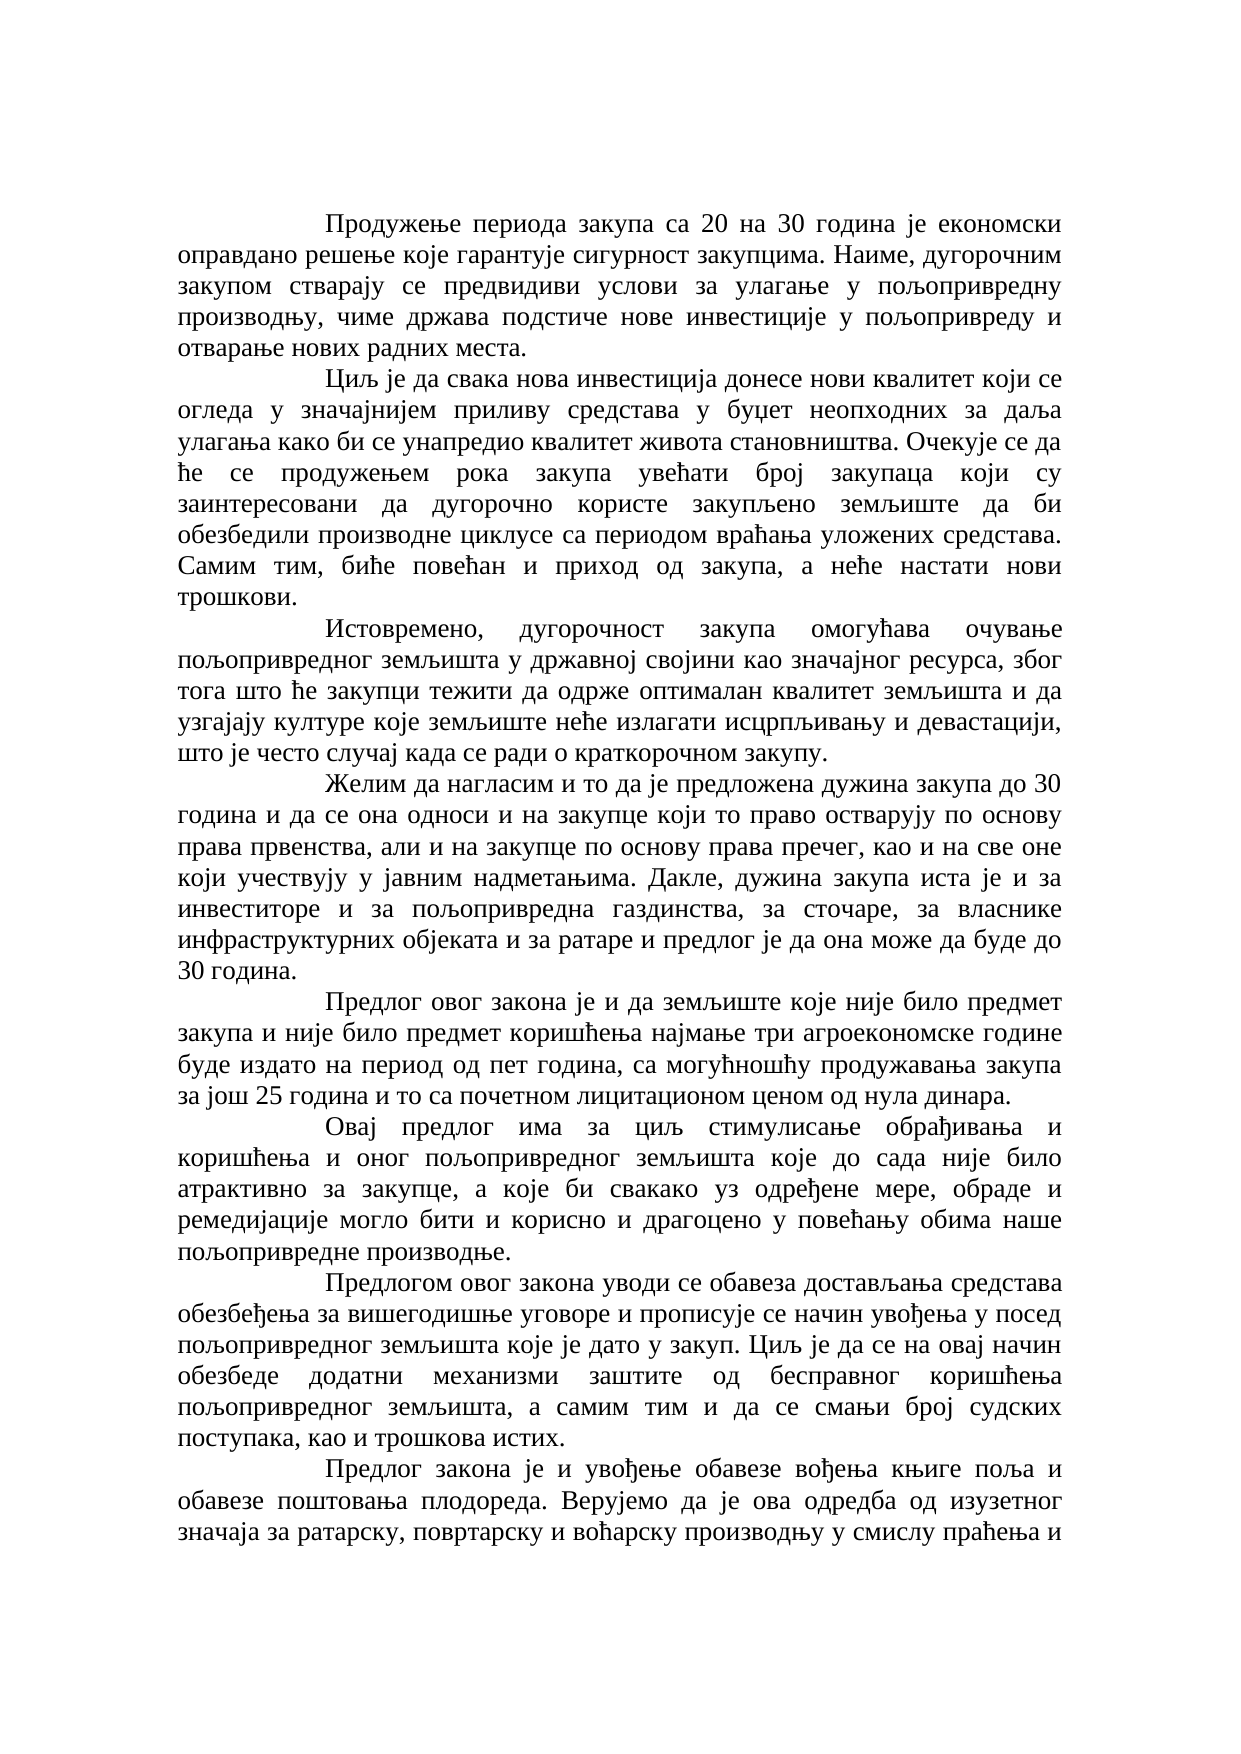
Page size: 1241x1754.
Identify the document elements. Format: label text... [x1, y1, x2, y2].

text Предлог овог закона је и да земљиште које није било предмет закупа и није било предмет коришћења најмање три агроекономске године буде издато на период од пет година, са могућношћу продужавања закупа за још 25 година и то са почетном лицитационом ценом од нула динара. [177, 985, 1063, 1110]
text Овај предлог има за циљ стимулисање обрађивања и коришћења и оног пољопривредног земљишта које до сада није било атрактивно за закупце, а које би свакако уз одређене мере, обраде и ремедијације могло бити и корисно и драгоцено у повећању обима наше пољопривредне производње. [177, 1110, 1063, 1266]
text Предлогом овог закона уводи се обавеза достављања средстава обезбеђења за вишегодишње уговоре и прописује се начин увођења у посед пољопривредног земљишта које је дато у закуп. Циљ је да се на овај начин обезбеде додатни механизми заштите од бесправног коришћења пољопривредног земљишта, а самим тим и да се смањи број судских поступака, као и трошкова истих. [177, 1266, 1063, 1453]
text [177, 1453, 1063, 1546]
text Истовремено, дугорочност закупа омогућава очување пољопривредног земљишта у државној својини као значајног ресурса, због тога што ће закупци тежити да одрже оптималан квалитет земљишта и да узгајају културе које земљиште неће излагати исцрпљивању и девастацији, што је често случај када се ради о краткорочном закупу. [177, 612, 1063, 767]
text Желим да нагласим и то да је предложена дужина закупа до 30 година и да се она односи и на закупце који то право остварују по основу права првенства, али и на закупце по основу права пречег, као и на све оне који учествују у јавним надметањима. Дакле, дужина закупа иста је и за инвеститоре и за пољопривредна газдинства, за сточаре, за власнике инфраструктурних објеката и за ратаре и предлог је да она може да буде до 30 година. [177, 767, 1063, 985]
text Циљ је да свака нова инвестиција донесе нови квалитет који се огледа у значајнијем приливу средстава у буџет неопходних за даља улагања како би се унапредио квалитет живота становништва. Очекује се да ће се продужењем рока закупа увећати број закупаца који су заинтересовани да дугорочно користе закупљено земљиште да би обезбедили производне циклусе са периодом враћања уложених средстава. Самим тим, биће повећан и приход од закупа, а неће настати нови трошкови. [177, 362, 1063, 612]
text Продужење периода закупа са 20 на 30 година је економски оправдано решење које гарантује сигурност закупцима. Наиме, дугорочним закупом стварају се предвидиви услови за улагање у пољопривредну производњу, чиме држава подстиче нове инвестиције у пољопривреду и отварање нових радних места. [177, 207, 1063, 362]
